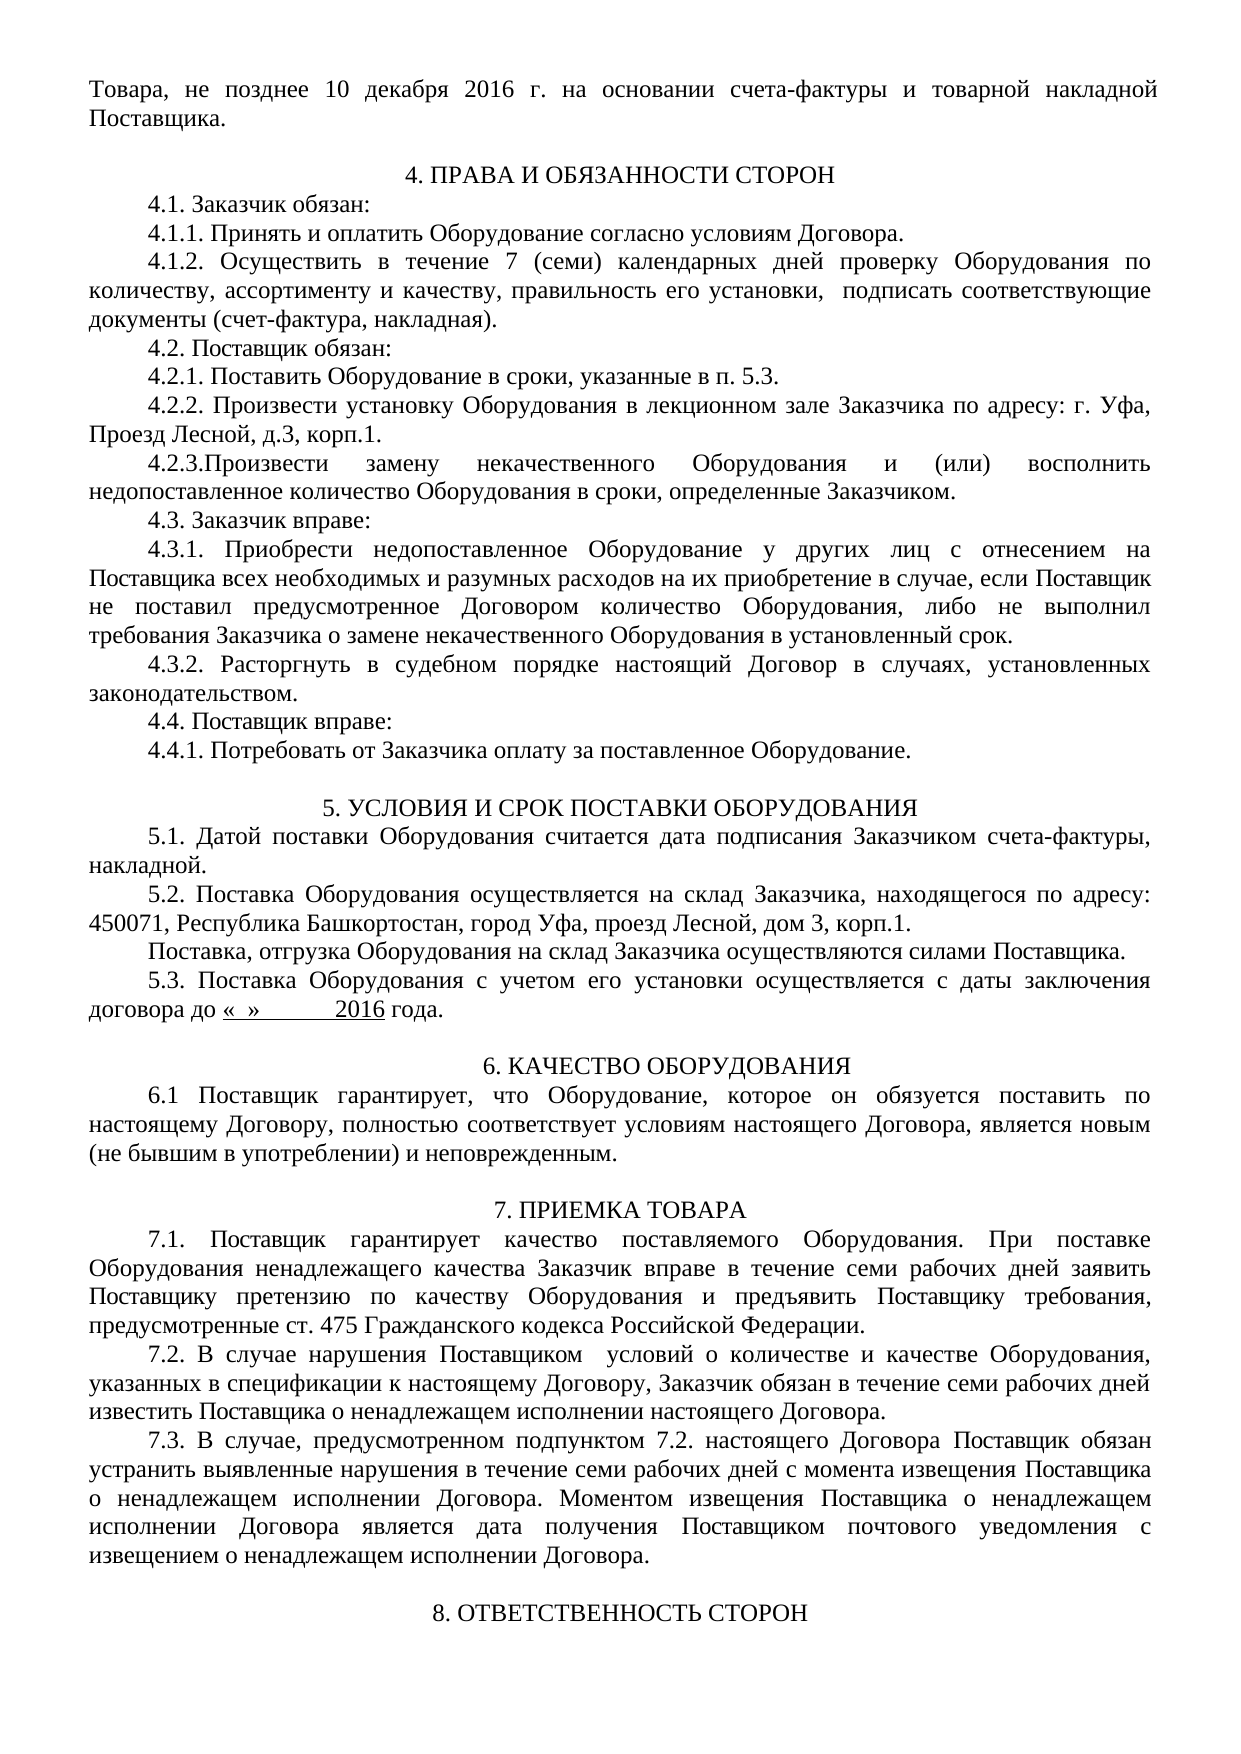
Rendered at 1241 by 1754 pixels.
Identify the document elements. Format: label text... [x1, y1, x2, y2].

text 7.2. В случае нарушения Поставщиком условий о количестве и качестве Оборудования, указанных в спецификации к настоящему Договору, Заказчик обязан в течение семи рабочих дней известить Поставщика о ненадлежащем исполнении настоящего Договора. [89, 1339, 1152, 1425]
text 4. ПРАВА И ОБЯЗАННОСТИ СТОРОН [89, 160, 1152, 189]
text 4.2.2. Произвести установку Оборудования в лекционном зале Заказчика по адресу: г. Уфа, Проезд Лесной, д.3, корп.1. [89, 390, 1152, 448]
text 6. КАЧЕСТВО ОБОРУДОВАНИЯ [89, 1051, 1152, 1080]
text 4.3.1. Приобрести недопоставленное Оборудование у других лиц с отнесением на Поставщика всех необходимых и разумных расходов на их приобретение в случае, если Поставщик не поставил предусмотренное Договором количество Оборудования, либо не выполнил требования Заказчика о замене некачественного Оборудования в установленный срок. [89, 534, 1152, 649]
text 4.1. Заказчик обязан: [89, 189, 1152, 218]
text 7.1. Поставщик гарантирует качество поставляемого Оборудования. При поставке Оборудования ненадлежащего качества Заказчик вправе в течение семи рабочих дней заявить Поставщику претензию по качеству Оборудования и предъявить Поставщику требования, предусмотренные ст. 475 Гражданского кодекса Российской Федерации. [89, 1224, 1152, 1339]
text 4.2.1. Поставить Оборудование в сроки, указанные в п. 5.3. [89, 361, 1152, 390]
text 4.1.1. Принять и оплатить Оборудование согласно условиям Договора. [89, 218, 1152, 246]
text 4.1.2. Осуществить в течение 7 (семи) календарных дней проверку Оборудования по количеству, ассортименту и качеству, правильность его установки, подписать соответствующие документы (счет-фактура, накладная). [89, 246, 1152, 333]
text 6.1 Поставщик гарантирует, что Оборудование, которое он обязуется поставить по настоящему Договору, полностью соответствует условиям настоящего Договора, является новым (не бывшим в употреблении) и неповрежденным. [89, 1080, 1152, 1166]
text 5.3. Поставка Оборудования с учетом его установки осуществляется с даты заключения договора до « » 2016 года. [89, 965, 1152, 1023]
text 5.1. Датой поставки Оборудования считается дата подписания Заказчиком счета-фактуры, накладной. [89, 821, 1152, 879]
text 5.2. Поставка Оборудования осуществляется на склад Заказчика, находящегося по адресу: 450071, Республика Башкортостан, город Уфа, проезд Лесной, дом 3, корп.1. [89, 879, 1152, 936]
text 4.4.1. Потребовать от Заказчика оплату за поставленное Оборудование. [89, 735, 1152, 764]
text 8. ОТВЕТСТВЕННОСТЬ СТОРОН [89, 1598, 1152, 1626]
text 4.4. Поставщик вправе: [89, 706, 1152, 735]
text 7. ПРИЕМКА ТОВАРА [89, 1195, 1152, 1224]
text 7.3. В случае, предусмотренном подпунктом 7.2. настоящего Договора Поставщик обязан устранить выявленные нарушения в течение семи рабочих дней с момента извещения Поставщика о ненадлежащем исполнении Договора. Моментом извещения Поставщика о ненадлежащем исполнении Договора является дата получения Поставщиком почтового уведомления с извещением о ненадлежащем исполнении Договора. [89, 1425, 1152, 1569]
text 4.2.3.Произвести замену некачественного Оборудования и (или) восполнить недопоставленное количество Оборудования в сроки, определенные Заказчиком. [89, 448, 1152, 505]
text Поставка, отгрузка Оборудования на склад Заказчика осуществляются силами Поставщика. [89, 936, 1152, 965]
text 4.2. Поставщик обязан: [89, 333, 1152, 361]
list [89, 74, 1159, 131]
text 5. УСЛОВИЯ И СРОК ПОСТАВКИ ОБОРУДОВАНИЯ [89, 793, 1152, 821]
text 4.3. Заказчик вправе: [89, 505, 1152, 534]
text 4.3.2. Расторгнуть в судебном порядке настоящий Договор в случаях, установленных законодательством. [89, 649, 1152, 706]
